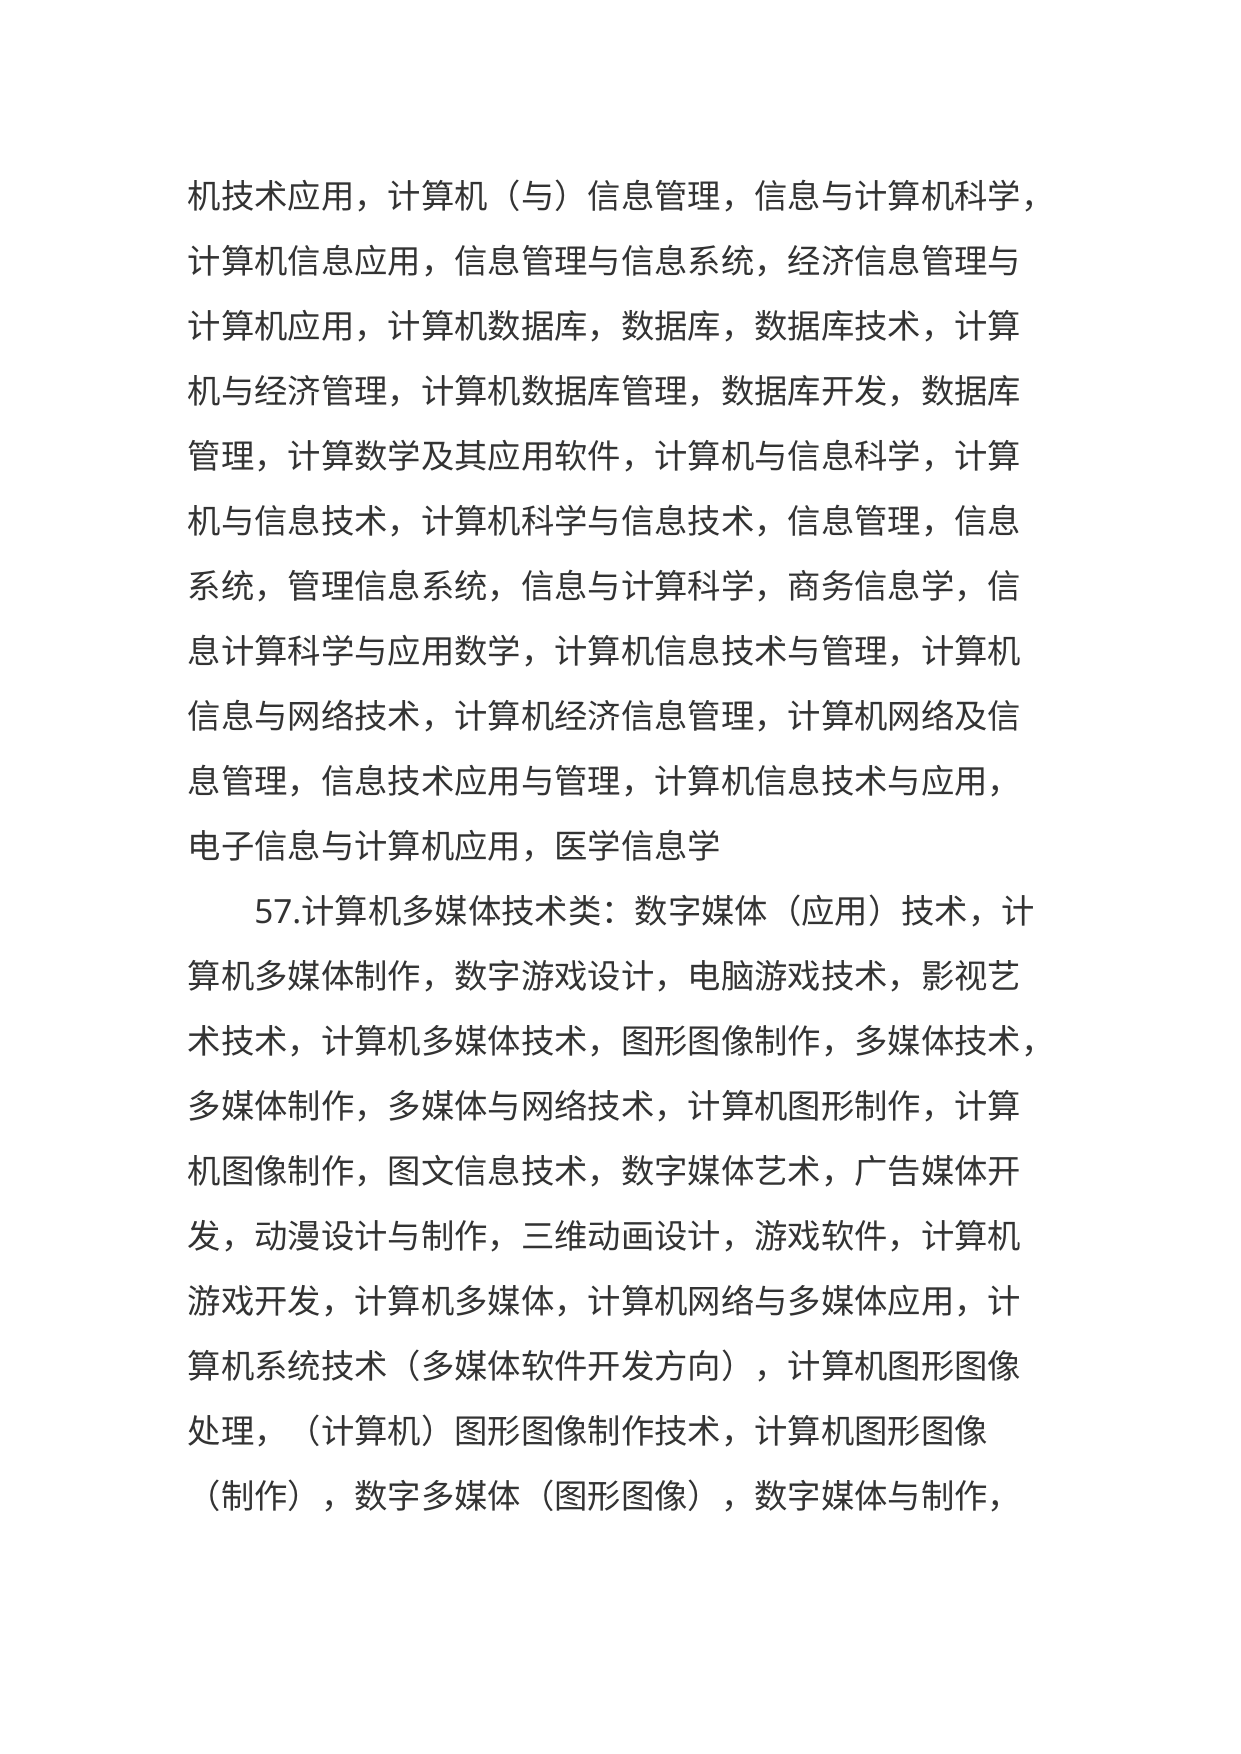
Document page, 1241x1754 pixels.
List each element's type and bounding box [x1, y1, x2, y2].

text [187, 877, 1053, 1527]
text [187, 162, 1053, 877]
